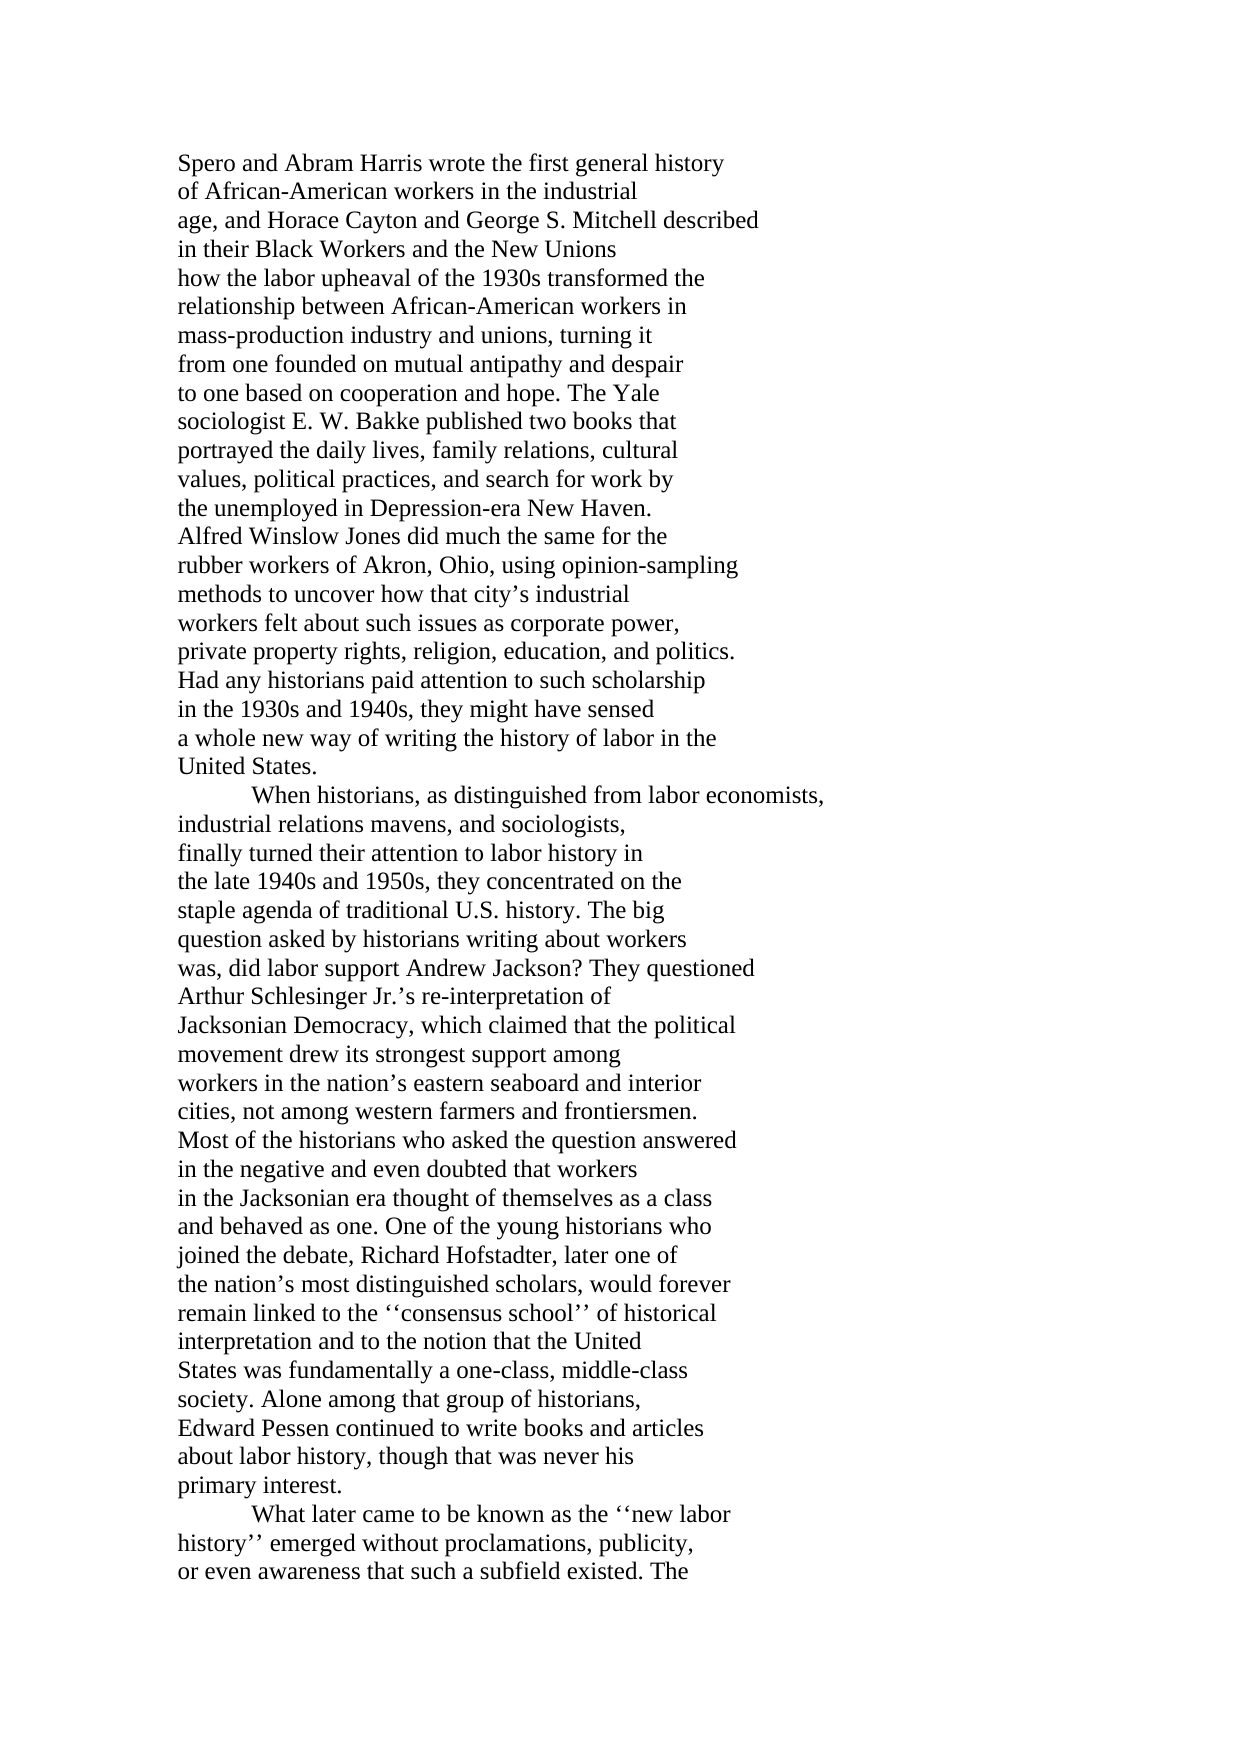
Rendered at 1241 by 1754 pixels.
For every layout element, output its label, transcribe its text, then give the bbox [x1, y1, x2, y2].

text in the Jacksonian era thought of themselves as a class [177, 1183, 1063, 1211]
text joined the debate, Richard Hofstadter, later one of [177, 1240, 1063, 1269]
text history’’ emerged without proclamations, publicity, [177, 1528, 1063, 1556]
text mass-production industry and unions, turning it [177, 320, 1063, 349]
text about labor history, though that was never his [177, 1441, 1063, 1470]
text primary interest. [177, 1470, 1063, 1499]
text and behaved as one. One of the young historians who [177, 1211, 1063, 1240]
text to one based on cooperation and hope. The Yale [177, 378, 1063, 406]
text private property rights, religion, education, and politics. [177, 636, 1063, 665]
text was, did labor support Andrew Jackson? They questioned [177, 953, 1063, 981]
text Most of the historians who asked the question answered [177, 1125, 1063, 1154]
text rubber workers of Akron, Ohio, using opinion-sampling [177, 550, 1063, 579]
text Had any historians paid attention to such scholarship [177, 665, 1063, 694]
text Edward Pessen continued to write books and articles [177, 1413, 1063, 1441]
text in the negative and even doubted that workers [177, 1154, 1063, 1183]
text interpretation and to the notion that the United [177, 1326, 1063, 1355]
text remain linked to the ‘‘consensus school’’ of historical [177, 1298, 1063, 1326]
text staple agenda of traditional U.S. history. The big [177, 895, 1063, 924]
text workers in the nation’s eastern seaboard and interior [177, 1068, 1063, 1096]
text in the 1930s and 1940s, they might have sensed [177, 694, 1063, 723]
text sociologist E. W. Bakke published two books that [177, 406, 1063, 435]
text Spero and Abram Harris wrote the first general history [177, 148, 1063, 176]
text the unemployed in Depression-era New Haven. [177, 493, 1063, 521]
text industrial relations mavens, and sociologists, [177, 809, 1063, 838]
text portrayed the daily lives, family relations, cultural [177, 435, 1063, 464]
text the nation’s most distinguished scholars, would forever [177, 1269, 1063, 1298]
text or even awareness that such a subfield existed. The [177, 1556, 1063, 1585]
text methods to uncover how that city’s industrial [177, 579, 1063, 608]
text from one founded on mutual antipathy and despair [177, 349, 1063, 378]
text age, and Horace Cayton and George S. Mitchell described [177, 205, 1063, 234]
text Jacksonian Democracy, which claimed that the political [177, 1010, 1063, 1039]
text values, political practices, and search for work by [177, 464, 1063, 493]
text a whole new way of writing the history of labor in the [177, 723, 1063, 751]
text relationship between African-American workers in [177, 291, 1063, 320]
text Alfred Winslow Jones did much the same for the [177, 521, 1063, 550]
text When historians, as distinguished from labor economists, [177, 780, 1063, 809]
text of African-American workers in the industrial [177, 176, 1063, 205]
text movement drew its strongest support among [177, 1039, 1063, 1068]
text in their Black Workers and the New Unions [177, 234, 1063, 263]
text United States. [177, 751, 1063, 780]
text cities, not among western farmers and frontiersmen. [177, 1096, 1063, 1125]
text the late 1940s and 1950s, they concentrated on the [177, 866, 1063, 895]
text What later came to be known as the ‘‘new labor [177, 1499, 1063, 1528]
text workers felt about such issues as corporate power, [177, 608, 1063, 636]
text society. Alone among that group of historians, [177, 1384, 1063, 1413]
text how the labor upheaval of the 1930s transformed the [177, 263, 1063, 291]
text finally turned their attention to labor history in [177, 838, 1063, 866]
text Arthur Schlesinger Jr.’s re-interpretation of [177, 981, 1063, 1010]
text question asked by historians writing about workers [177, 924, 1063, 953]
text States was fundamentally a one-class, middle-class [177, 1355, 1063, 1384]
